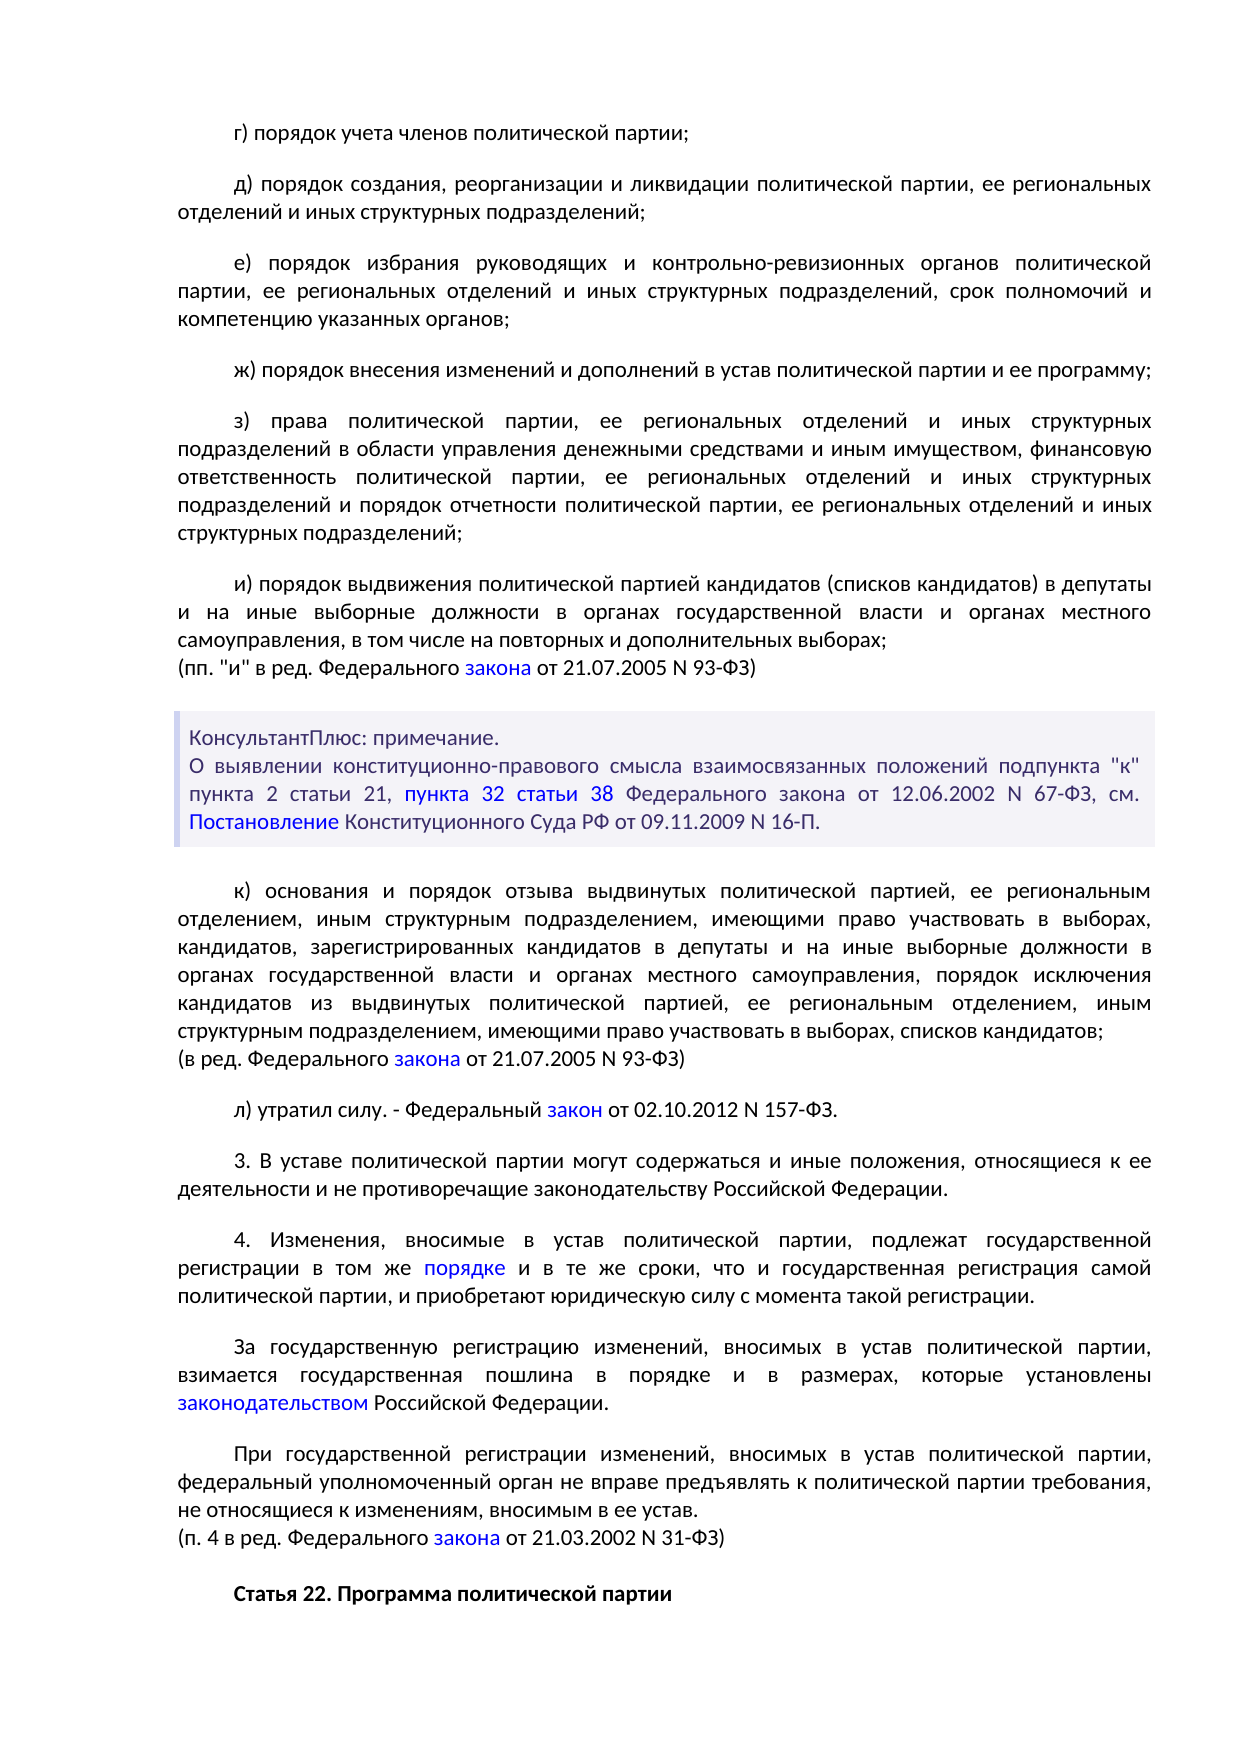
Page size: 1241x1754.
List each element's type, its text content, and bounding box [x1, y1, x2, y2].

text 4. Изменения, вносимые в устав политической партии, подлежат государственной регистрации в том же порядке и в те же сроки, что и государственная регистрация самой политической партии, и приобретают юридическую силу с момента такой регистрации. [177, 1225, 1152, 1309]
text При государственной регистрации изменений, вносимых в устав политической партии, федеральный уполномоченный орган не вправе предъявлять к политической партии требования, не относящиеся к изменениям, вносимым в ее устав. [177, 1439, 1152, 1523]
text (п. 4 в ред. Федерального закона от 21.03.2002 N 31-ФЗ) [177, 1523, 1152, 1551]
text г) порядок учета членов политической партии; [177, 118, 1152, 146]
text 3. В уставе политической партии могут содержаться и иные положения, относящиеся к ее деятельности и не противоречащие законодательству Российской Федерации. [177, 1146, 1152, 1202]
text и) порядок выдвижения политической партией кандидатов (списков кандидатов) в депутаты и на иные выборные должности в органах государственной власти и органах местного самоуправления, в том числе на повторных и дополнительных выборах; [177, 569, 1152, 653]
text ж) порядок внесения изменений и дополнений в устав политической партии и ее программу; [177, 355, 1152, 383]
text к) основания и порядок отзыва выдвинутых политической партией, ее региональным отделением, иным структурным подразделением, имеющими право участвовать в выборах, кандидатов, зарегистрированных кандидатов в депутаты и на иные выборные должности в органах государственной власти и органах местного самоуправления, порядок исключения кандидатов из выдвинутых политической партией, ее региональным отделением, иным структурным подразделением, имеющими право участвовать в выборах, списков кандидатов; [177, 876, 1152, 1044]
text (в ред. Федерального закона от 21.07.2005 N 93-ФЗ) [177, 1044, 1152, 1072]
title Статья 22. Программа политической партии [177, 1579, 1152, 1607]
text д) порядок создания, реорганизации и ликвидации политической партии, ее региональных отделений и иных структурных подразделений; [177, 169, 1152, 225]
text (пп. "и" в ред. Федерального закона от 21.07.2005 N 93-ФЗ) [177, 653, 1152, 681]
text е) порядок избрания руководящих и контрольно-ревизионных органов политической партии, ее региональных отделений и иных структурных подразделений, срок полномочий и компетенцию указанных органов; [177, 248, 1152, 332]
text з) права политической партии, ее региональных отделений и иных структурных подразделений в области управления денежными средствами и иным имуществом, финансовую ответственность политической партии, ее региональных отделений и иных структурных подразделений и порядок отчетности политической партии, ее региональных отделений и иных структурных подразделений; [177, 406, 1152, 546]
text За государственную регистрацию изменений, вносимых в устав политической партии, взимается государственная пошлина в порядке и в размерах, которые установлены законодательством Российской Федерации. [177, 1332, 1152, 1416]
text л) утратил силу. - Федеральный закон от 02.10.2012 N 157-ФЗ. [177, 1095, 1152, 1123]
table_header КонсультантПлюс: примечание. О выявлении конституционно-правового смысла взаимосвязанных положений подпункта "к" пункта 2 статьи 21, пункта 32 статьи 38 Федерального закона от 12.06.2002 N 67-ФЗ, см. Постановление Конституционного Суда РФ от 09.11.2009 N 16-П. [180, 711, 1149, 847]
